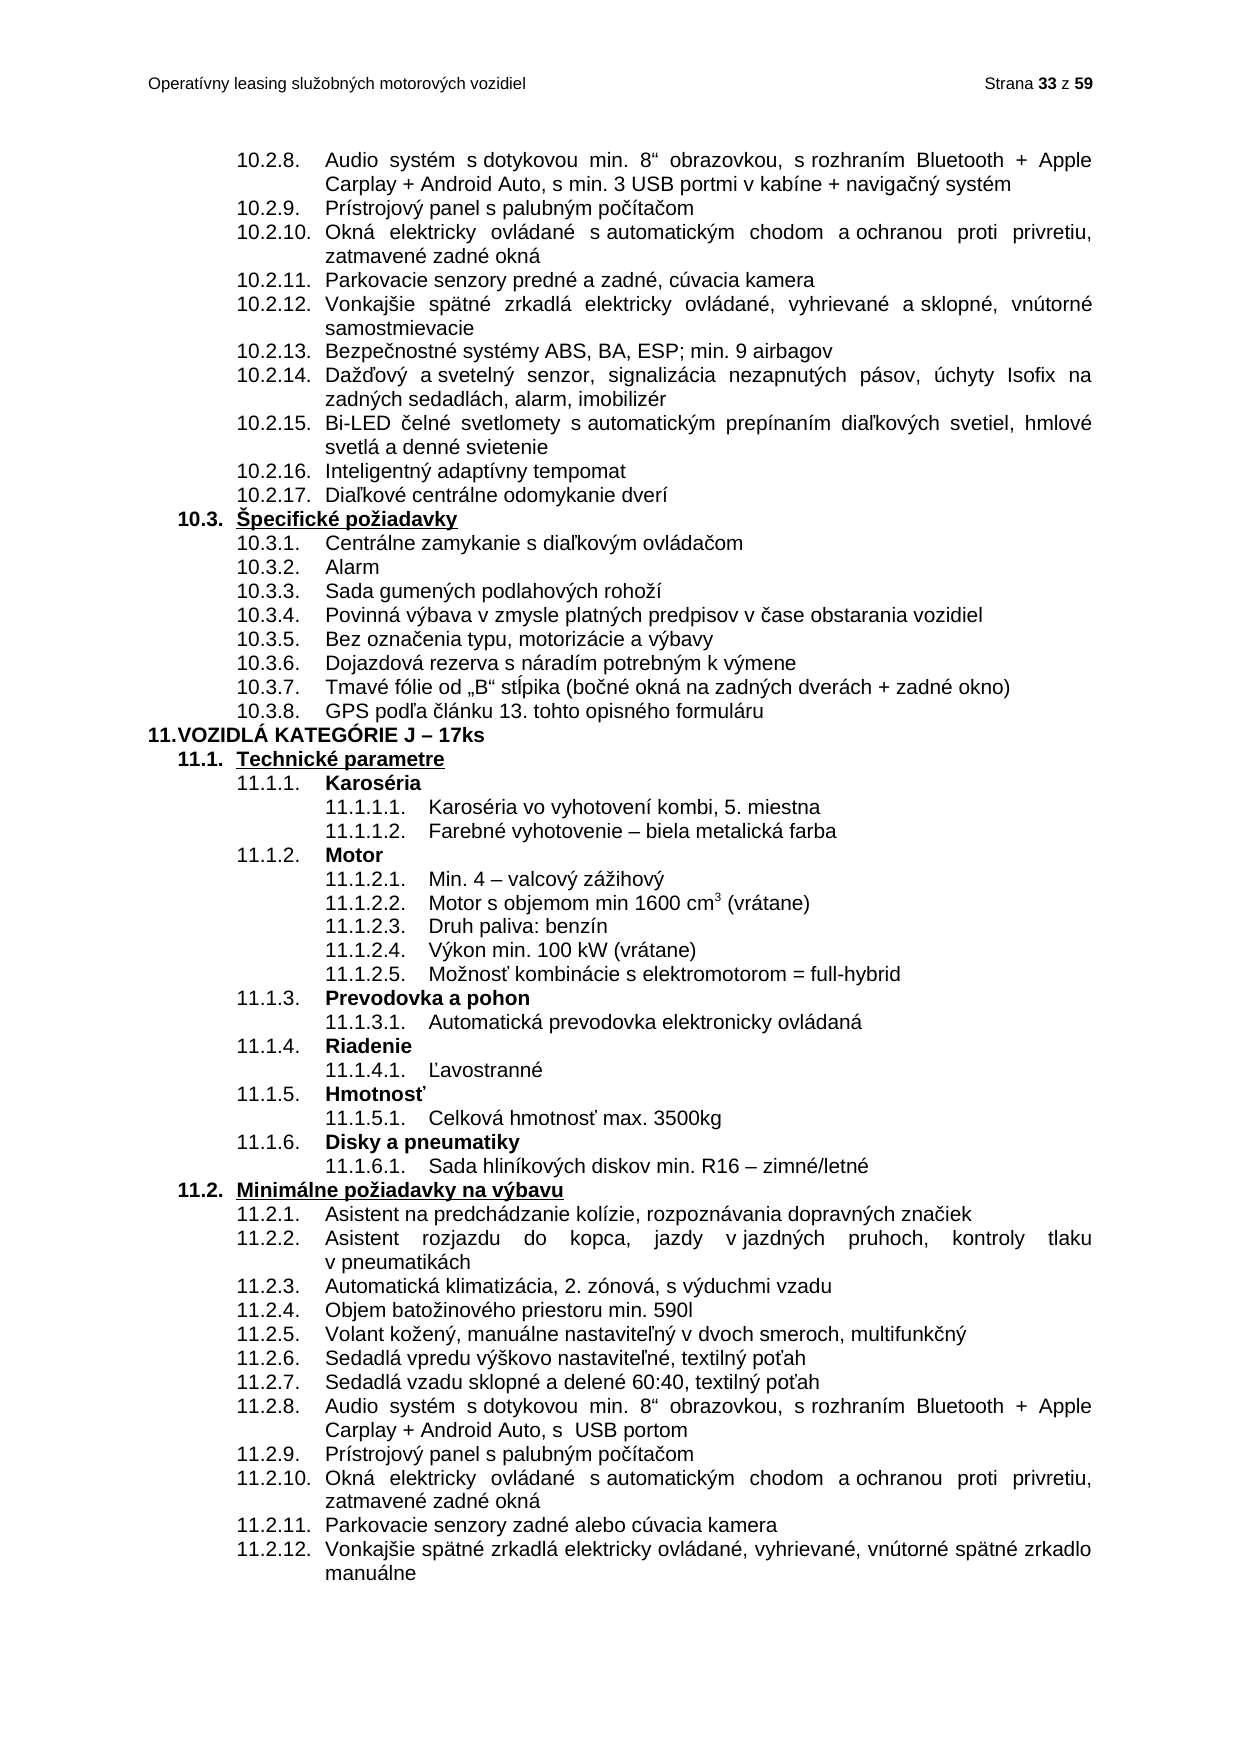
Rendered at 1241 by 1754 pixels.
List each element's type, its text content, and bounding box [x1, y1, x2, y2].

list Farebné vyhotovenie – biela metalická farba [325, 818, 1092, 842]
list Výkon min. 100 kW (vrátane) [325, 938, 1092, 962]
list Dojazdová rezerva s náradím potrebným k výmene [236, 651, 1092, 675]
list Automatická prevodovka elektronicky ovládaná [325, 1010, 1092, 1034]
list Alarm [236, 555, 1092, 579]
list Celková hmotnosť max. 3500kg [325, 1106, 1092, 1130]
list Riadenie [236, 1034, 1092, 1058]
list Karoséria vo vyhotovení kombi, 5. miestna [325, 794, 1092, 818]
list Audio systém s dotykovou min. 8“ obrazovkou, s rozhraním Bluetooth + Apple Carplay + Android Auto, s min. 3 USB portmi v kabíne + navigačný systém [236, 148, 1092, 196]
list Špecifické požiadavky [177, 507, 1092, 531]
list Prístrojový panel s palubným počítačom [236, 1441, 1092, 1465]
list Karoséria [236, 771, 1092, 794]
list Vonkajšie spätné zrkadlá elektricky ovládané, vyhrievané a sklopné, vnútorné samostmievacie [236, 291, 1092, 339]
list VOZIDLÁ KATEGÓRIE J – 17ks [148, 723, 1092, 747]
list Audio systém s dotykovou min. 8“ obrazovkou, s rozhraním Bluetooth + Apple Carplay + Android Auto, s USB portom [236, 1393, 1092, 1441]
list Automatická klimatizácia, 2. zónová, s výduchmi vzadu [236, 1274, 1092, 1298]
list Sada hliníkových diskov min. R16 – zimné/letné [325, 1154, 1092, 1178]
list Prevodovka a pohon [236, 986, 1092, 1010]
list Bezpečnostné systémy ABS, BA, ESP; min. 9 airbagov [236, 339, 1092, 363]
list Okná elektricky ovládané s automatickým chodom a ochranou proti privretiu, zatmavené zadné okná [236, 219, 1092, 267]
list Objem batožinového priestoru min. 590l [236, 1298, 1092, 1322]
list Minimálne požiadavky na výbavu [177, 1178, 1092, 1202]
list Technické parametre [177, 747, 1092, 771]
list Centrálne zamykanie s diaľkovým ovládačom [236, 531, 1092, 555]
list Tmavé fólie od „B“ stĺpika (bočné okná na zadných dverách + zadné okno) [236, 675, 1092, 699]
list Inteligentný adaptívny tempomat [236, 459, 1092, 483]
list Parkovacie senzory predné a zadné, cúvacia kamera [236, 267, 1092, 291]
list Asistent rozjazdu do kopca, jazdy v jazdných pruhoch, kontroly tlaku v pneumatikách [236, 1226, 1092, 1274]
list Vonkajšie spätné zrkadlá elektricky ovládané, vyhrievané, vnútorné spätné zrkadlo manuálne [236, 1537, 1092, 1585]
list Sada gumených podlahových rohoží [236, 579, 1092, 603]
list Motor [236, 842, 1092, 866]
list Bi-LED čelné svetlomety s automatickým prepínaním diaľkových svetiel, hmlové svetlá a denné svietenie [236, 411, 1092, 459]
list Hmotnosť [236, 1082, 1092, 1106]
list Min. 4 – valcový zážihový [325, 866, 1092, 890]
list Prístrojový panel s palubným počítačom [236, 196, 1092, 219]
list Parkovacie senzory zadné alebo cúvacia kamera [236, 1513, 1092, 1537]
list Ľavostranné [325, 1058, 1092, 1082]
list Povinná výbava v zmysle platných predpisov v čase obstarania vozidiel [236, 603, 1092, 627]
list Sedadlá vzadu sklopné a delené 60:40, textilný poťah [236, 1369, 1092, 1393]
list Možnosť kombinácie s elektromotorom = full-hybrid [325, 962, 1092, 986]
list Motor s objemom min 1600 cm3 (vrátane) [325, 890, 1092, 914]
list Volant kožený, manuálne nastaviteľný v dvoch smeroch, multifunkčný [236, 1322, 1092, 1346]
list Druh paliva: benzín [325, 914, 1092, 938]
list Sedadlá vpredu výškovo nastaviteľné, textilný poťah [236, 1346, 1092, 1369]
list Asistent na predchádzanie kolízie, rozpoznávania dopravných značiek [236, 1202, 1092, 1226]
list GPS podľa článku 13. tohto opisného formuláru [236, 699, 1092, 723]
list Diaľkové centrálne odomykanie dverí [236, 483, 1092, 507]
list Okná elektricky ovládané s automatickým chodom a ochranou proti privretiu, zatmavené zadné okná [236, 1465, 1092, 1513]
list Dažďový a svetelný senzor, signalizácia nezapnutých pásov, úchyty Isofix na zadných sedadlách, alarm, imobilizér [236, 363, 1092, 411]
list Disky a pneumatiky [236, 1130, 1092, 1154]
list Bez označenia typu, motorizácie a výbavy [236, 627, 1092, 651]
